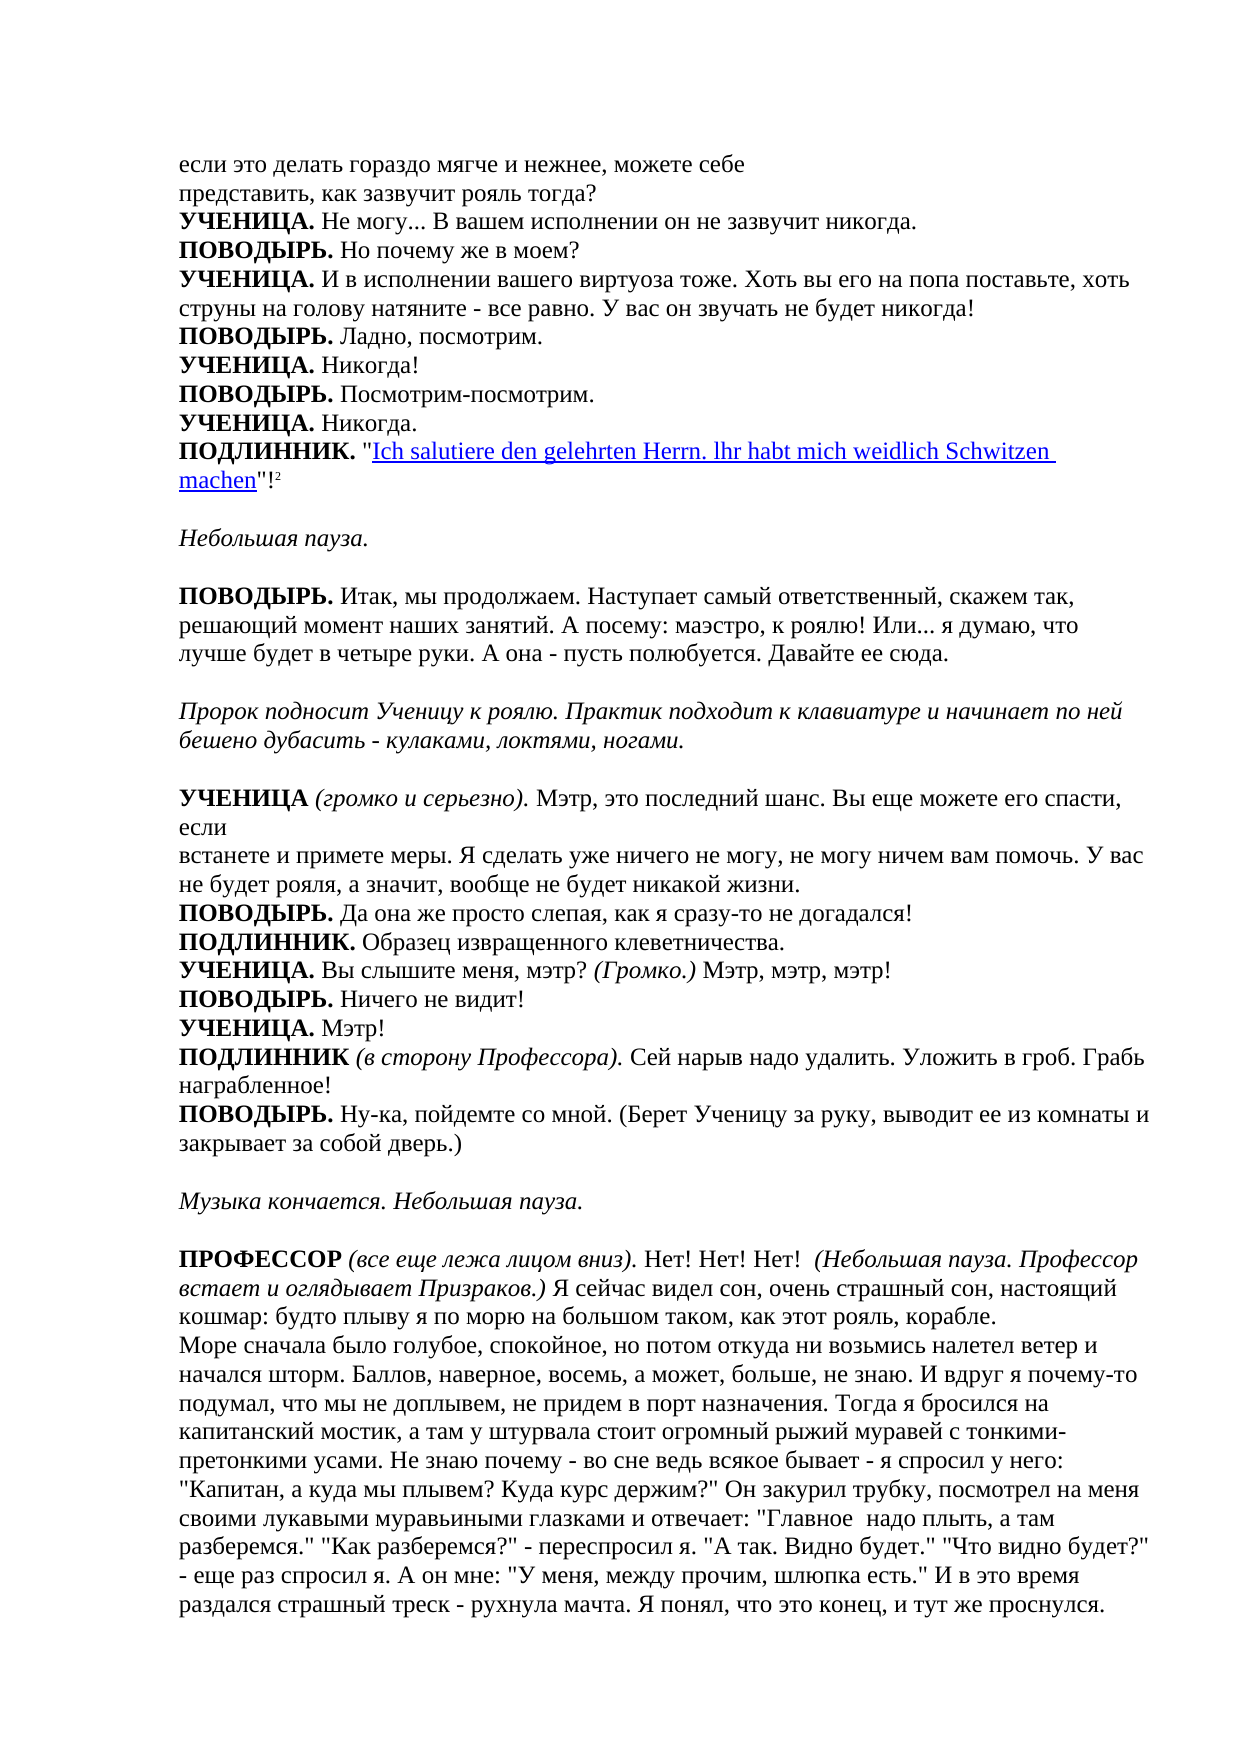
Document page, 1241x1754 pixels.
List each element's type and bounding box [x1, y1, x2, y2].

table_header [177, 118, 1152, 1619]
